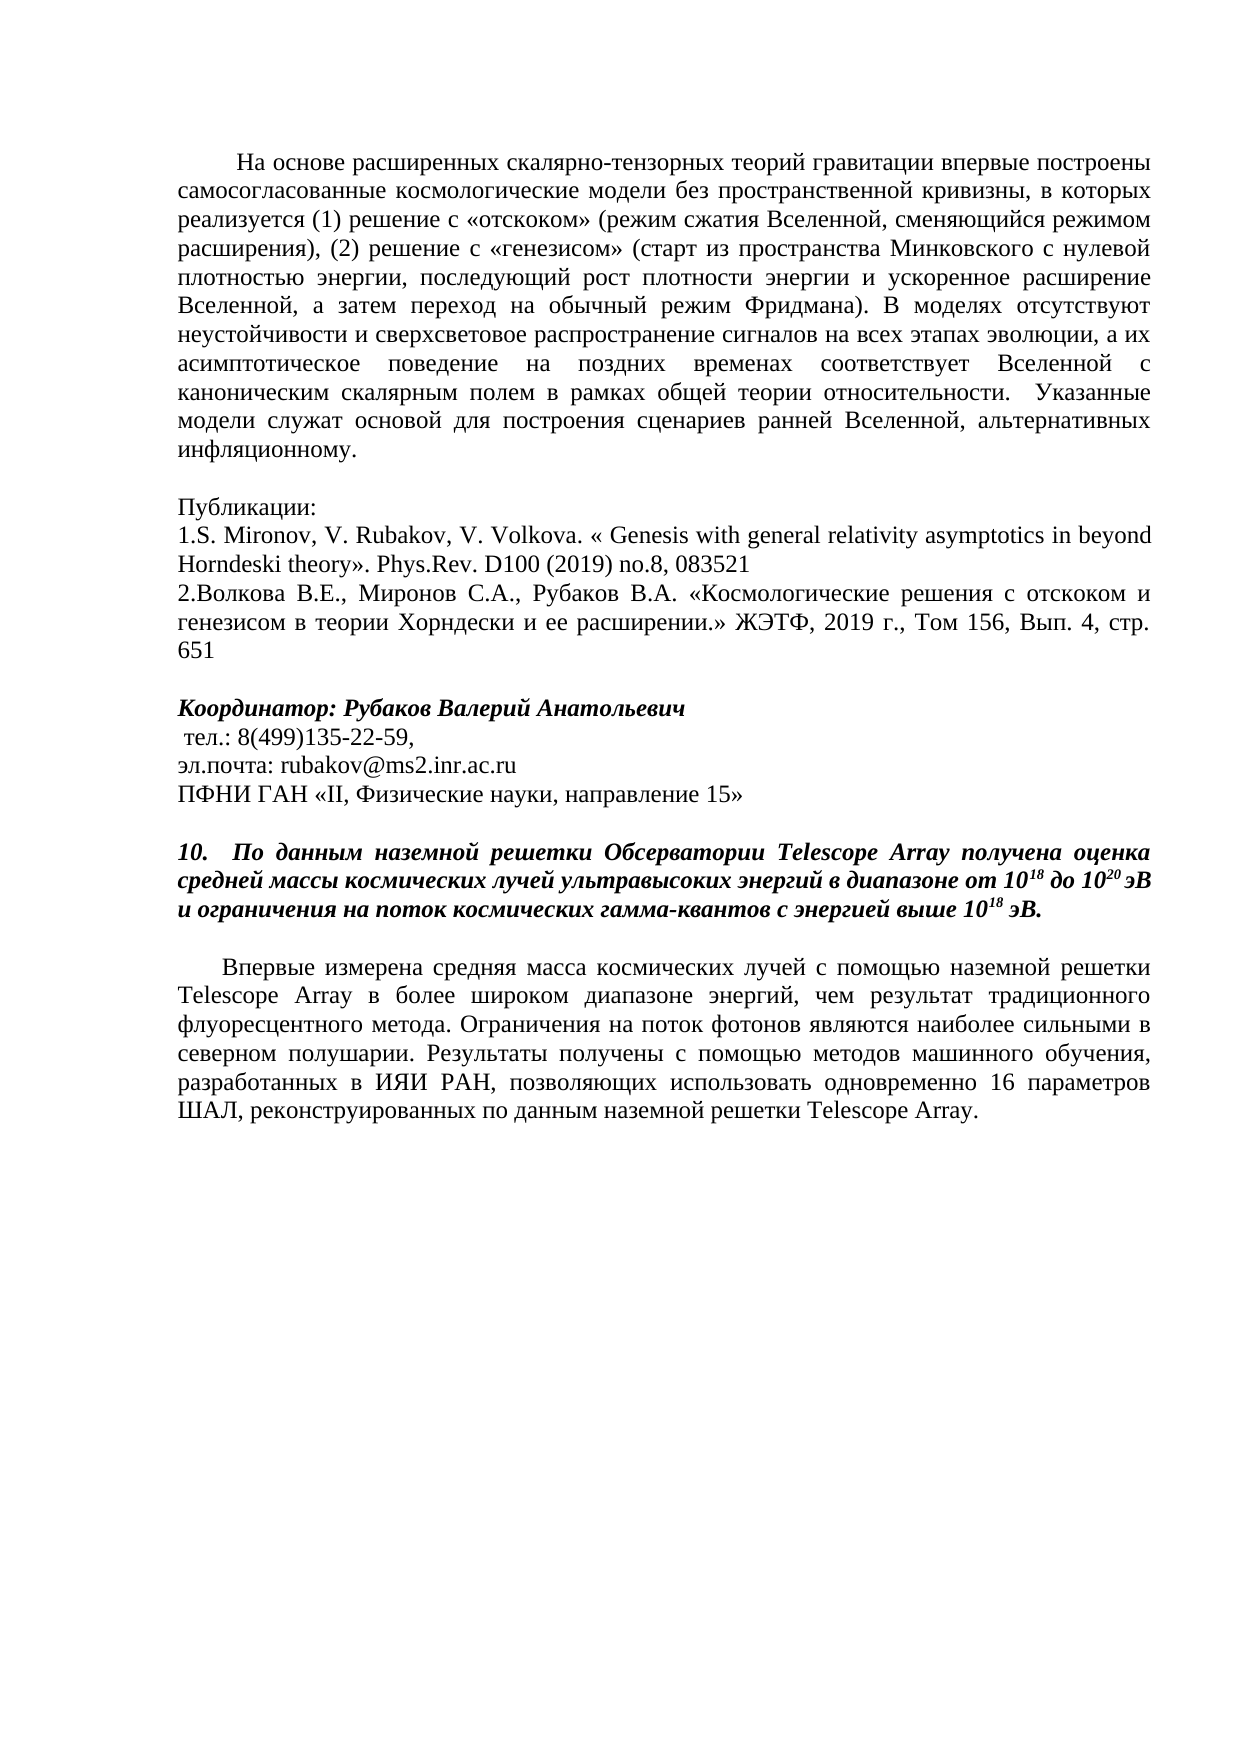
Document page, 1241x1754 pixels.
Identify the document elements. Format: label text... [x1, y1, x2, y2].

text Координатор: Рубаков Валерий Анатольевич [177, 693, 1152, 722]
text тел.: 8(499)135-22-59, [177, 722, 1152, 751]
text Публикации: [177, 492, 1152, 521]
text 2.Волкова В.Е., Миронов С.А., Рубаков В.А. «Космологические решения с отскоком и генезисом в теории Хорндески и ее расширении.» ЖЭТФ, 2019 г., Том 156, Вып. 4, стр. 651 [177, 578, 1152, 664]
text На основе расширенных скалярно-тензорных теорий гравитации впервые построены самосогласованные космологические модели без пространственной кривизны, в которых реализуется (1) решение с «отскоком» (режим сжатия Вселенной, сменяющийся режимом расширения), (2) решение с «генезисом» (старт из пространства Минковского с нулевой плотностью энергии, последующий рост плотности энергии и ускоренное расширение Вселенной, а затем переход на обычный режим Фридмана). В моделях отсутствуют неустойчивости и сверхсветовое распространение сигналов на всех этапах эволюции, а их асимптотическое поведение на поздних временах соответствует Вселенной с каноническим скалярным полем в рамках общей теории относительности. Указанные модели служат основой для построения сценариев ранней Вселенной, альтернативных инфляционному. [177, 147, 1152, 463]
text 10. По данным наземной решетки Обсерватории Telescope Array получена оценка средней массы космических лучей ультравысоких энергий в диапазоне от 1018 до 1020 эВ и ограничения на поток космических гамма-квантов с энергией выше 1018 эВ. [177, 837, 1152, 923]
text Впервые измерена средняя масса космических лучей с помощью наземной решетки Telescope Array в более широком диапазоне энергий, чем результат традиционного флуоресцентного метода. Ограничения на поток фотонов являются наиболее сильными в северном полушарии. Результаты получены с помощью методов машинного обучения, разработанных в ИЯИ РАН, позволяющих использовать одновременно 16 параметров ШАЛ, реконструированных по данным наземной решетки Telescope Array. [177, 952, 1152, 1124]
text 1.S. Mironov, V. Rubakov, V. Volkova. « Genesis with general relativity asymptotics in beyond Horndeski theory». Phys.Rev. D100 (2019) no.8, 083521 [177, 521, 1152, 578]
text ПФНИ ГАН «II, Физические науки, направление 15» [177, 779, 1152, 808]
text эл.почта: rubakov@ms2.inr.ac.ru [177, 751, 1152, 779]
